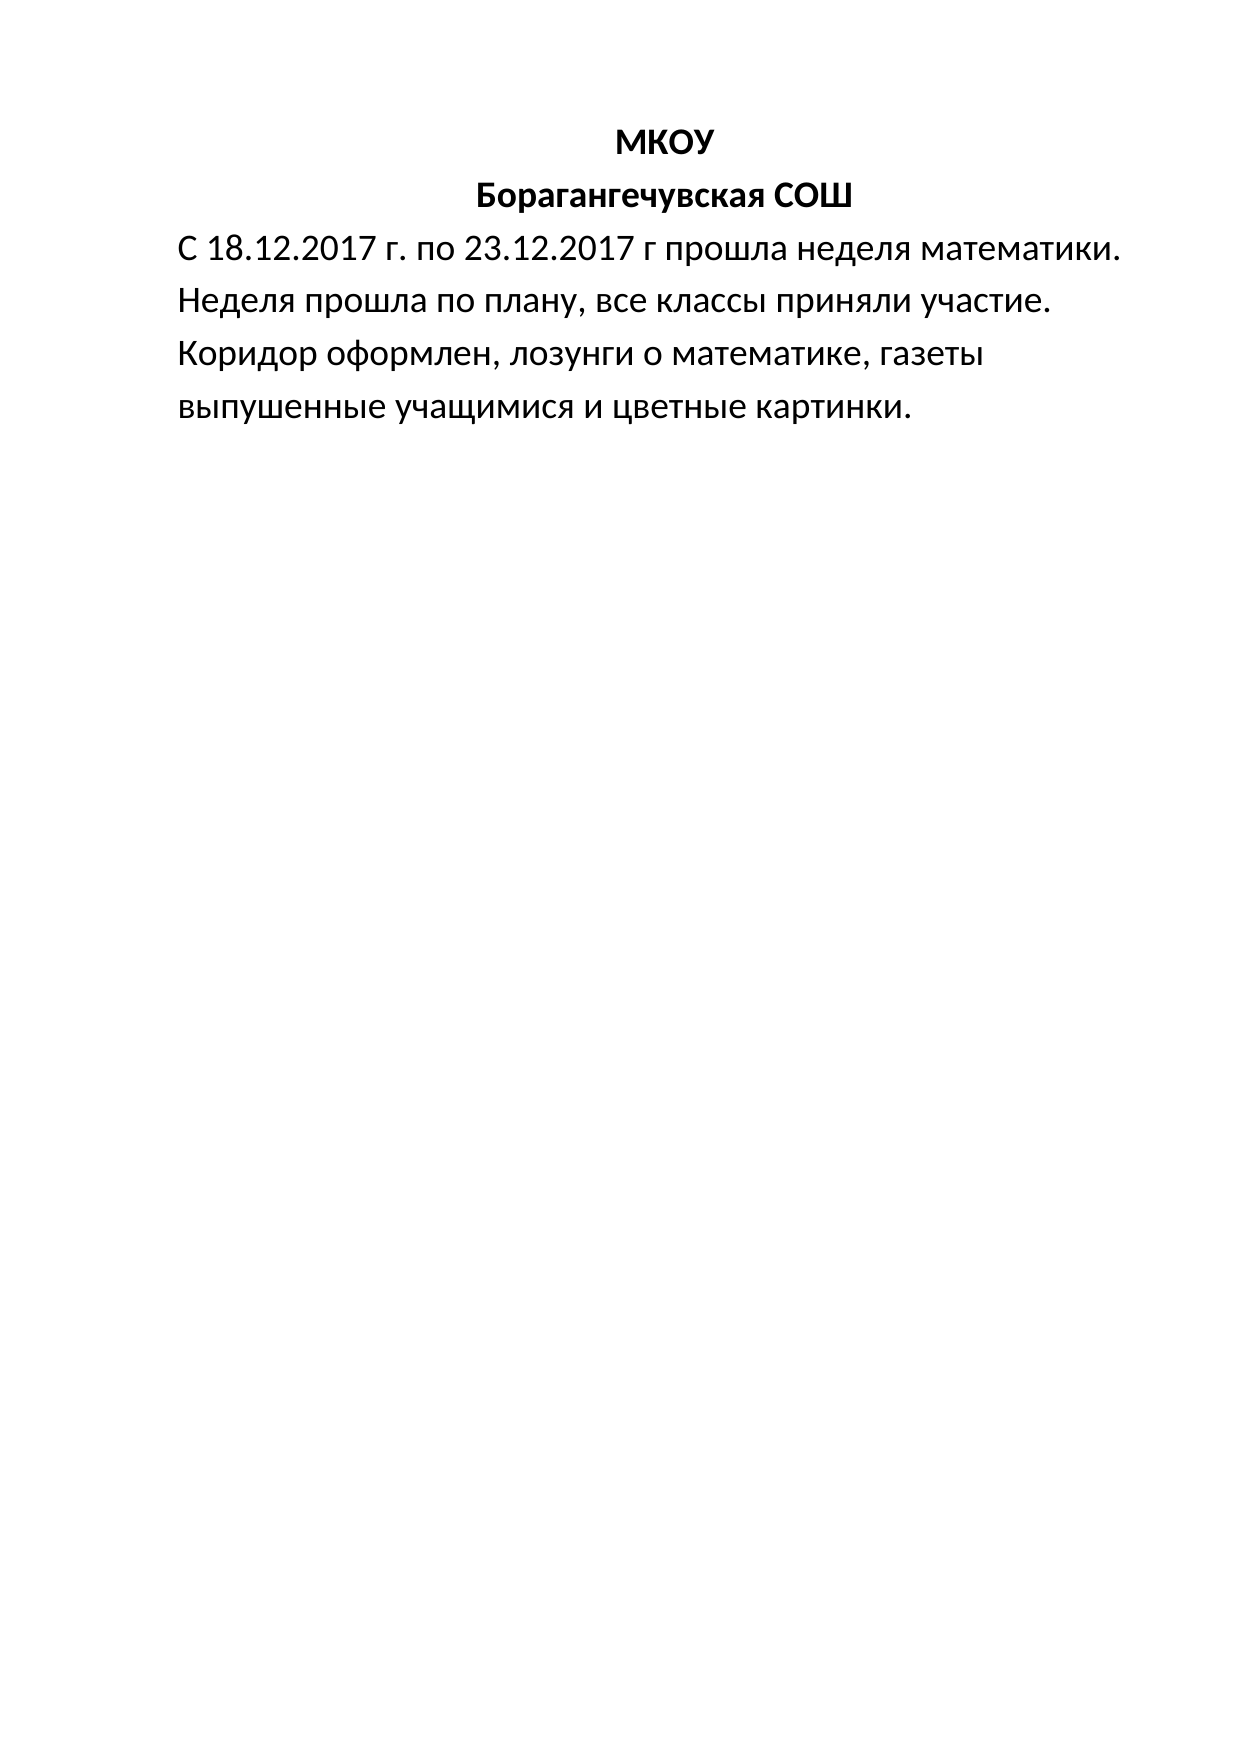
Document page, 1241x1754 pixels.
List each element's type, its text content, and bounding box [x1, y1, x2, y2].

text Коридор оформлен, лозунги о математике, газеты выпушенные учащимися и цветные картинки. [177, 329, 1152, 427]
text Борагангечувская СОШ [177, 171, 1152, 217]
text С 18.12.2017 г. по 23.12.2017 г прошла неделя математики. [177, 223, 1152, 269]
text Неделя прошла по плану, все классы приняли участие. [177, 276, 1152, 322]
text МКОУ [177, 118, 1152, 164]
